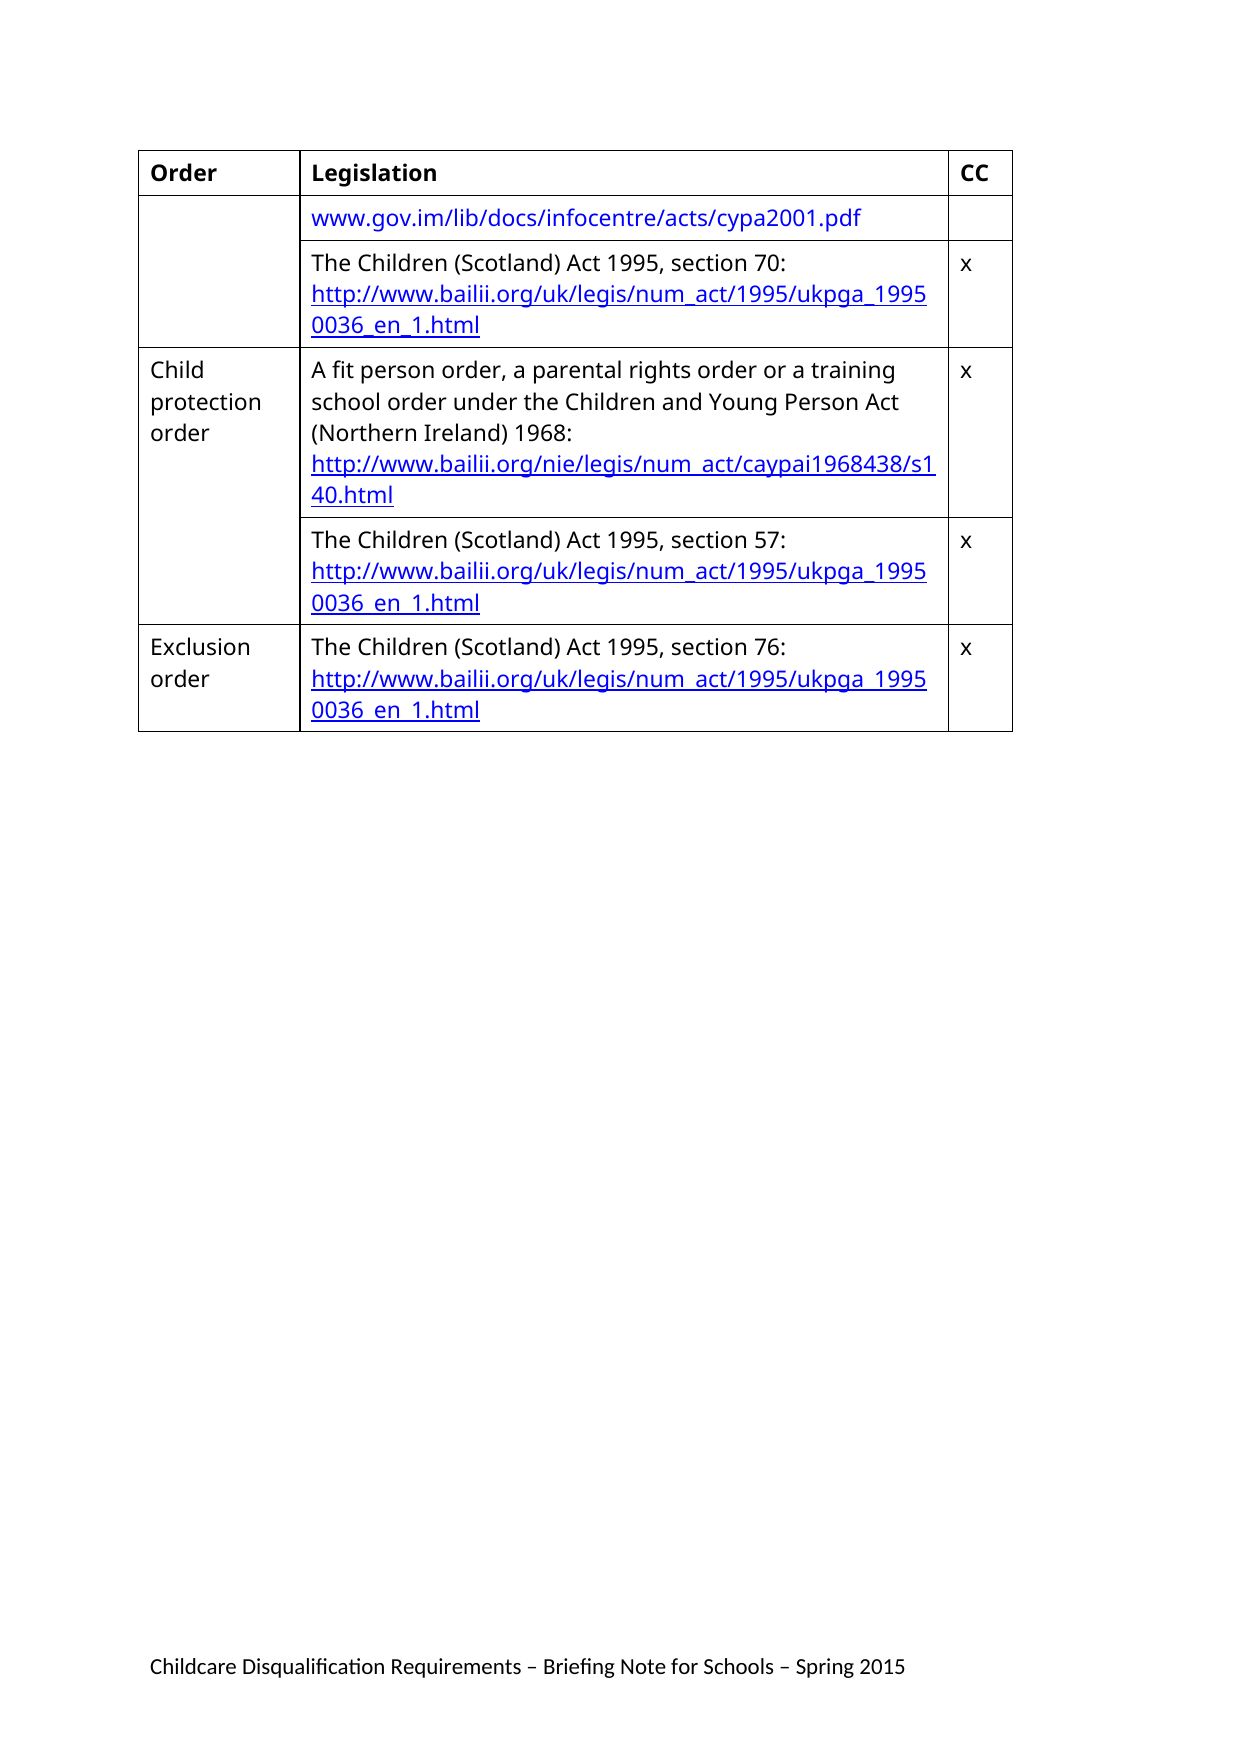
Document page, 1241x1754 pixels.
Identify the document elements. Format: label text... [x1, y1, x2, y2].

table_cell A fit person order, a parental rights order or a training school order under the Children and Young Person Act (Northern Ireland) 1968: http://www.bailii.org/nie/legis/num_act/caypai1968438/s140.html [301, 348, 948, 517]
table_cell Exclusion order [139, 625, 299, 731]
table_header CC [949, 151, 1012, 195]
table_cell x [949, 196, 1012, 239]
table_cell x [949, 348, 1012, 517]
table_cell The Children (Scotland) Act 1995, section 76: http://www.bailii.org/uk/legis/num_act/1995/ukpga_19950036_en_1.html [301, 625, 948, 731]
table_cell x [949, 241, 1012, 347]
table_cell x [949, 625, 1012, 731]
table_cell The Children (Scotland) Act 1995, section 70: http://www.bailii.org/uk/legis/num_act/1995/ukpga_19950036_en_1.html [301, 241, 948, 347]
table_cell Child protection order [139, 348, 299, 624]
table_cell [301, 196, 948, 239]
table_header Order [139, 151, 299, 195]
table_cell x [949, 518, 1012, 624]
table_cell The Children (Scotland) Act 1995, section 57: http://www.bailii.org/uk/legis/num_act/1995/ukpga_19950036_en_1.html [301, 518, 948, 624]
table_header Legislation [301, 151, 948, 195]
